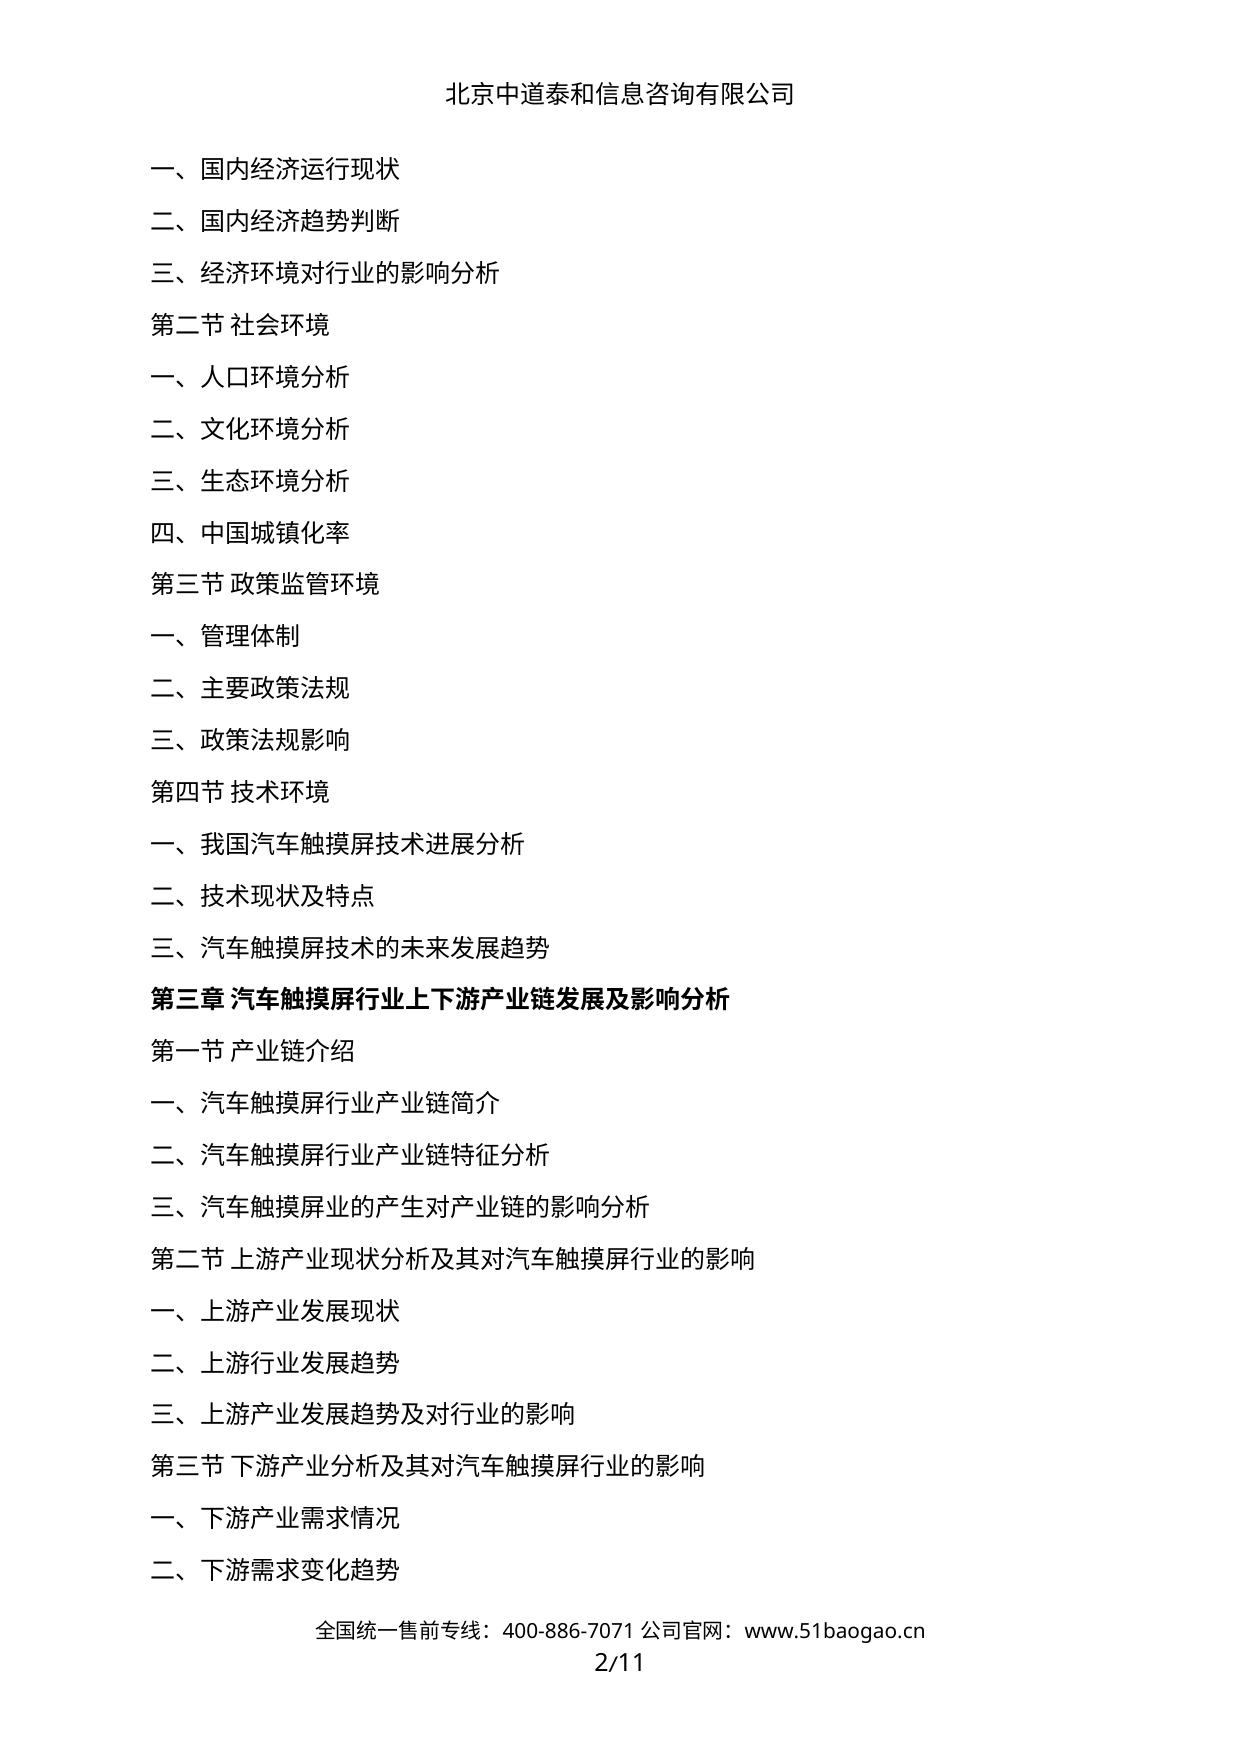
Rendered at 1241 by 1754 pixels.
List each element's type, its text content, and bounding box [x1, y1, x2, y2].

text 第三章 汽车触摸屏行业上下游产业链发展及影响分析 [150, 980, 1090, 1016]
text 三、生态环境分析 [150, 461, 1090, 497]
text 一、国内经济运行现状 [150, 150, 1090, 186]
text 二、主要政策法规 [150, 669, 1090, 705]
text 二、国内经济趋势判断 [150, 202, 1090, 238]
text 三、汽车触摸屏技术的未来发展趋势 [150, 928, 1090, 964]
text 一、汽车触摸屏行业产业链简介 [150, 1084, 1090, 1120]
text 一、上游产业发展现状 [150, 1291, 1090, 1327]
text 二、技术现状及特点 [150, 876, 1090, 912]
text 第二节 上游产业现状分析及其对汽车触摸屏行业的影响 [150, 1239, 1090, 1276]
text 第二节 社会环境 [150, 306, 1090, 342]
text 第三节 下游产业分析及其对汽车触摸屏行业的影响 [150, 1447, 1090, 1483]
text 三、经济环境对行业的影响分析 [150, 254, 1090, 290]
text 第三节 政策监管环境 [150, 565, 1090, 601]
text 一、我国汽车触摸屏技术进展分析 [150, 824, 1090, 861]
text 三、上游产业发展趋势及对行业的影响 [150, 1395, 1090, 1431]
text 三、汽车触摸屏业的产生对产业链的影响分析 [150, 1187, 1090, 1224]
text 二、文化环境分析 [150, 409, 1090, 446]
text 第一节 产业链介绍 [150, 1032, 1090, 1068]
text 二、汽车触摸屏行业产业链特征分析 [150, 1136, 1090, 1172]
text 一、管理体制 [150, 617, 1090, 653]
text 一、人口环境分析 [150, 357, 1090, 394]
text 一、下游产业需求情况 [150, 1499, 1090, 1535]
text 四、中国城镇化率 [150, 513, 1090, 549]
text 三、政策法规影响 [150, 721, 1090, 757]
text 二、下游需求变化趋势 [150, 1551, 1090, 1587]
text 第四节 技术环境 [150, 772, 1090, 809]
text 二、上游行业发展趋势 [150, 1343, 1090, 1379]
